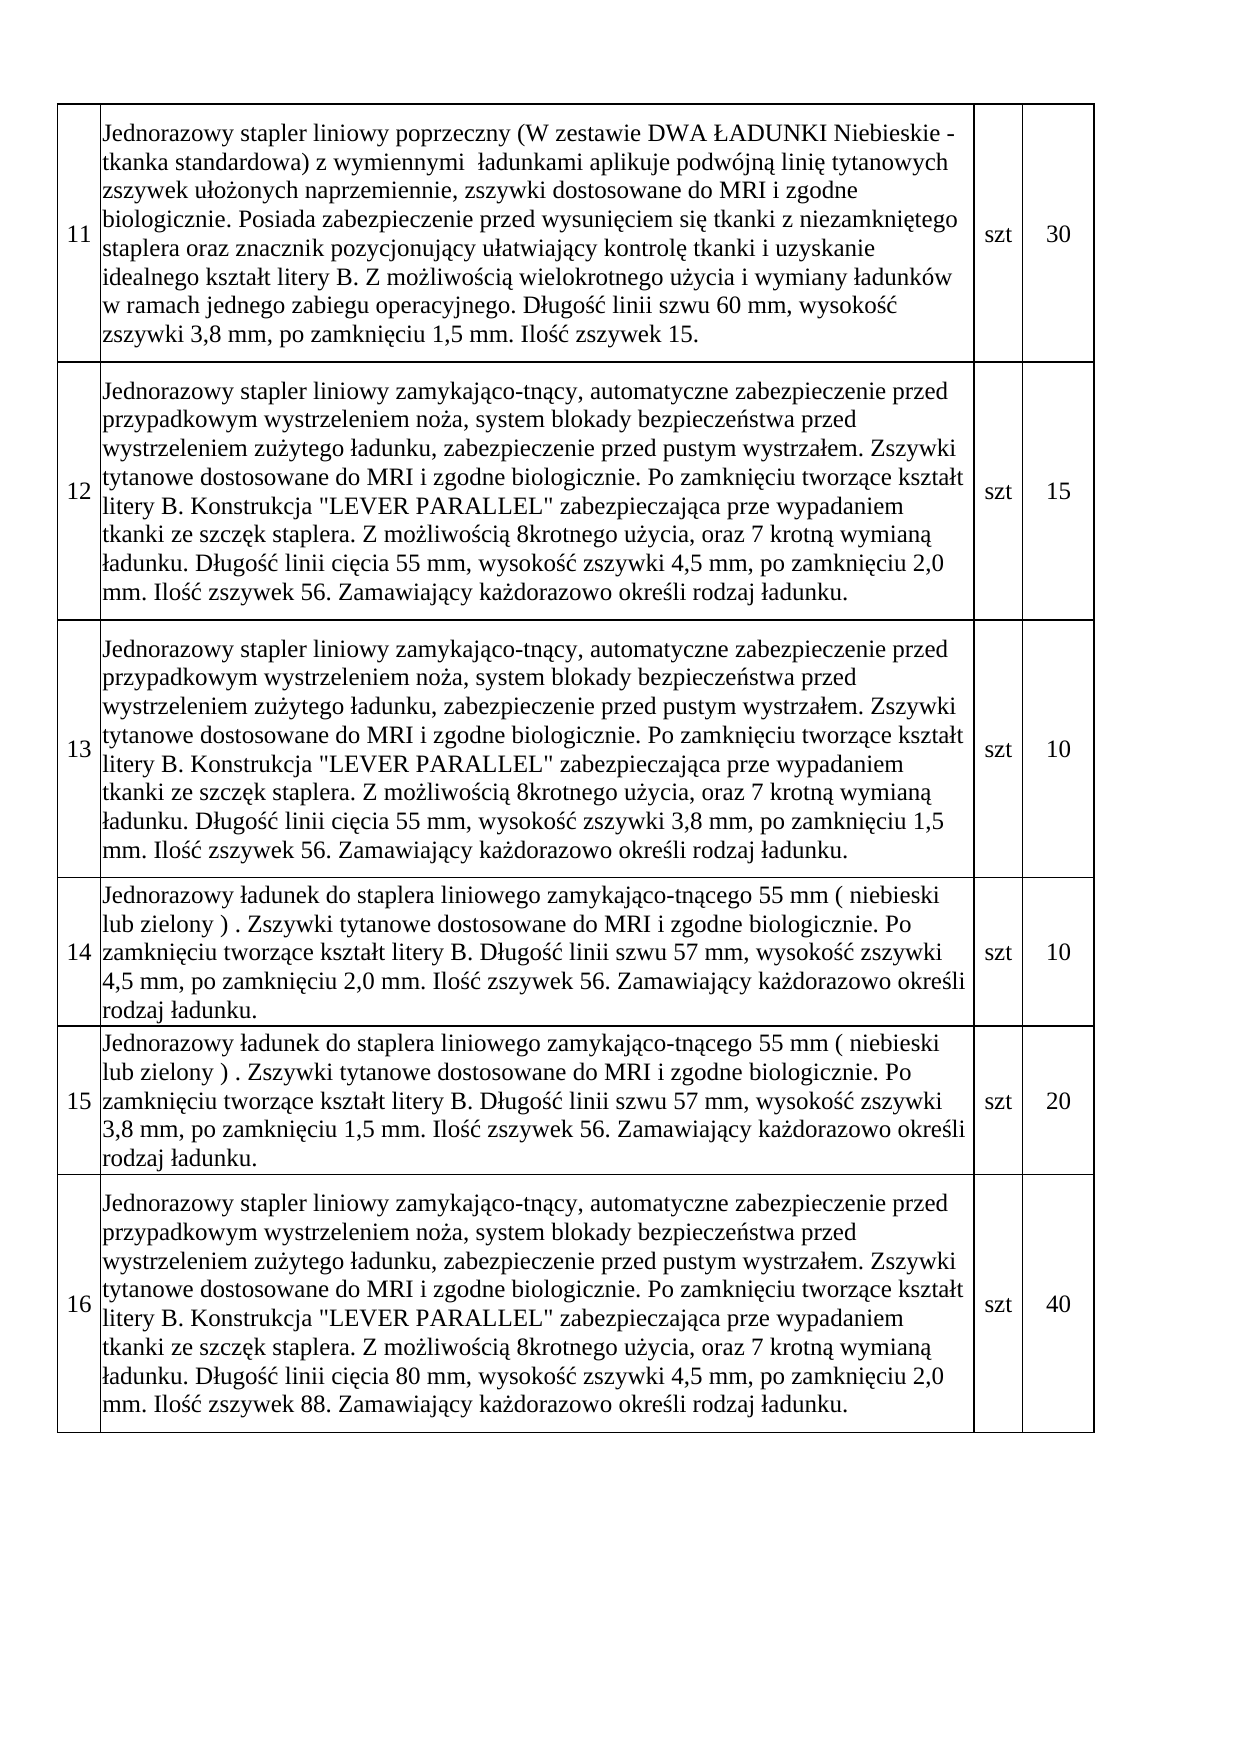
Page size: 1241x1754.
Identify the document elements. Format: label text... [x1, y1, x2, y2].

table_cell 16 [58, 1175, 100, 1431]
table_cell 30 [1023, 105, 1093, 361]
table_cell 10 [1023, 878, 1093, 1025]
table_cell szt [975, 363, 1022, 619]
table_cell 13 [58, 621, 100, 877]
table_cell Jednorazowy stapler liniowy poprzeczny (W zestawie DWA ŁADUNKI Niebieskie - tkanka standardowa) z wymiennymi ładunkami aplikuje podwójną linię tytanowych zszywek ułożonych naprzemiennie, zszywki dostosowane do MRI i zgodne biologicznie. Posiada zabezpieczenie przed wysunięciem się tkanki z niezamkniętego staplera oraz znacznik pozycjonujący ułatwiający kontrolę tkanki i uzyskanie idealnego kształt litery B. Z możliwością wielokrotnego użycia i wymiany ładunków w ramach jednego zabiegu operacyjnego. Długość linii szwu 60 mm, wysokość zszywki 3,8 mm, po zamknięciu 1,5 mm. Ilość zszywek 15. [101, 105, 973, 361]
table_cell 15 [58, 1027, 100, 1174]
table_cell Jednorazowy stapler liniowy zamykająco-tnący, automatyczne zabezpieczenie przed przypadkowym wystrzeleniem noża, system blokady bezpieczeństwa przed wystrzeleniem zużytego ładunku, zabezpieczenie przed pustym wystrzałem. Zszywki tytanowe dostosowane do MRI i zgodne biologicznie. Po zamknięciu tworzące kształt litery B. Konstrukcja "LEVER PARALLEL" zabezpieczająca prze wypadaniem tkanki ze szczęk staplera. Z możliwością 8krotnego użycia, oraz 7 krotną wymianą ładunku. Długość linii cięcia 55 mm, wysokość zszywki 4,5 mm, po zamknięciu 2,0 mm. Ilość zszywek 56. Zamawiający każdorazowo określi rodzaj ładunku. [101, 363, 973, 619]
table_cell szt [975, 1027, 1022, 1174]
table_cell 10 [1023, 621, 1093, 877]
table_cell Jednorazowy stapler liniowy zamykająco-tnący, automatyczne zabezpieczenie przed przypadkowym wystrzeleniem noża, system blokady bezpieczeństwa przed wystrzeleniem zużytego ładunku, zabezpieczenie przed pustym wystrzałem. Zszywki tytanowe dostosowane do MRI i zgodne biologicznie. Po zamknięciu tworzące kształt litery B. Konstrukcja "LEVER PARALLEL" zabezpieczająca prze wypadaniem tkanki ze szczęk staplera. Z możliwością 8krotnego użycia, oraz 7 krotną wymianą ładunku. Długość linii cięcia 80 mm, wysokość zszywki 4,5 mm, po zamknięciu 2,0 mm. Ilość zszywek 88. Zamawiający każdorazowo określi rodzaj ładunku. [101, 1175, 973, 1431]
table_cell 11 [58, 105, 100, 361]
table_cell 15 [1023, 363, 1093, 619]
table_cell Jednorazowy ładunek do staplera liniowego zamykająco-tnącego 55 mm ( niebieski lub zielony ) . Zszywki tytanowe dostosowane do MRI i zgodne biologicznie. Po zamknięciu tworzące kształt litery B. Długość linii szwu 57 mm, wysokość zszywki 3,8 mm, po zamknięciu 1,5 mm. Ilość zszywek 56. Zamawiający każdorazowo określi rodzaj ładunku. [101, 1027, 973, 1174]
table_cell szt [975, 1175, 1022, 1431]
table_cell 14 [58, 878, 100, 1025]
table_cell Jednorazowy stapler liniowy zamykająco-tnący, automatyczne zabezpieczenie przed przypadkowym wystrzeleniem noża, system blokady bezpieczeństwa przed wystrzeleniem zużytego ładunku, zabezpieczenie przed pustym wystrzałem. Zszywki tytanowe dostosowane do MRI i zgodne biologicznie. Po zamknięciu tworzące kształt litery B. Konstrukcja "LEVER PARALLEL" zabezpieczająca prze wypadaniem tkanki ze szczęk staplera. Z możliwością 8krotnego użycia, oraz 7 krotną wymianą ładunku. Długość linii cięcia 55 mm, wysokość zszywki 3,8 mm, po zamknięciu 1,5 mm. Ilość zszywek 56. Zamawiający każdorazowo określi rodzaj ładunku. [101, 621, 973, 877]
table_cell szt [975, 105, 1022, 361]
table_cell 12 [58, 363, 100, 619]
table_cell szt [975, 878, 1022, 1025]
table_cell 20 [1023, 1027, 1093, 1174]
table_cell Jednorazowy ładunek do staplera liniowego zamykająco-tnącego 55 mm ( niebieski lub zielony ) . Zszywki tytanowe dostosowane do MRI i zgodne biologicznie. Po zamknięciu tworzące kształt litery B. Długość linii szwu 57 mm, wysokość zszywki 4,5 mm, po zamknięciu 2,0 mm. Ilość zszywek 56. Zamawiający każdorazowo określi rodzaj ładunku. [101, 878, 973, 1025]
table_cell 40 [1023, 1175, 1093, 1431]
table_cell szt [975, 621, 1022, 877]
